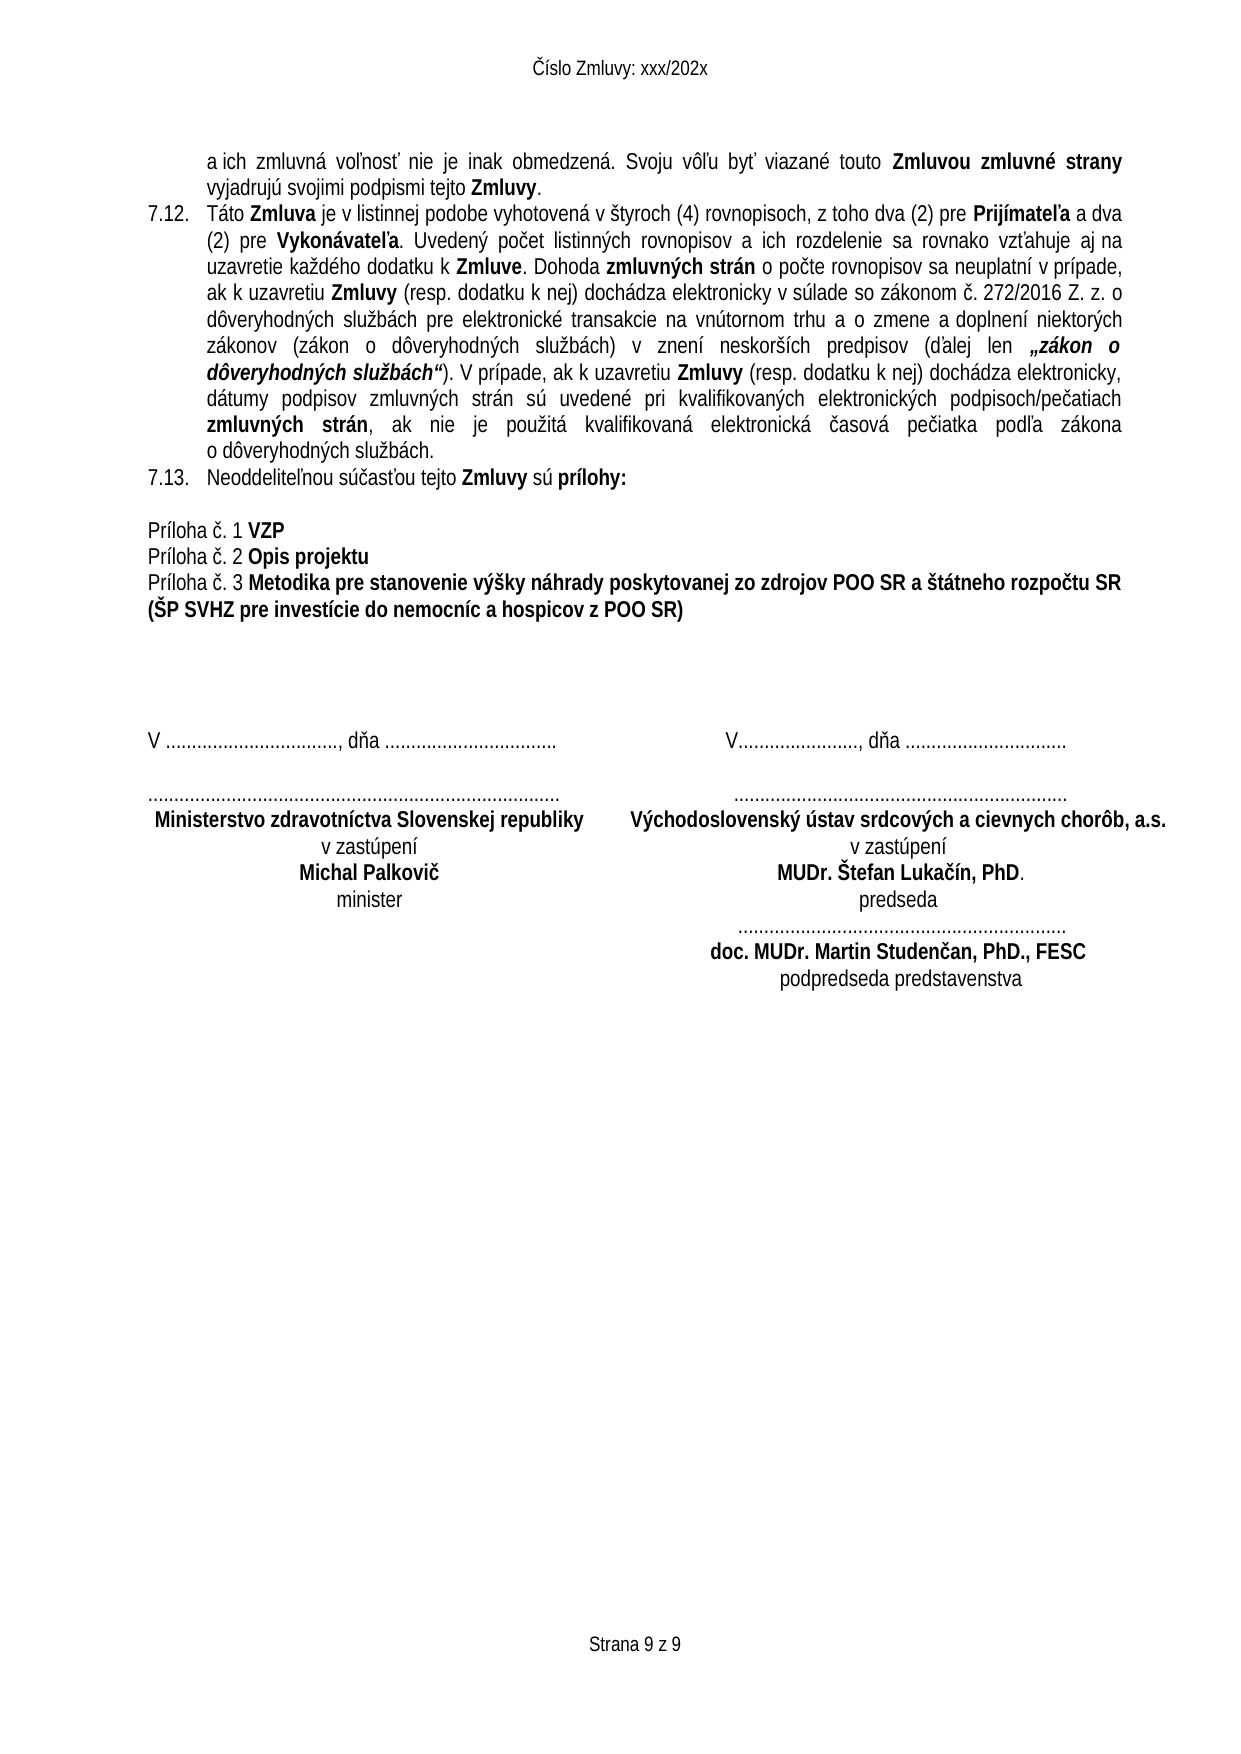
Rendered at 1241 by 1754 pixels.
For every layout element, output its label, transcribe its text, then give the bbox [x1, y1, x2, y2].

subtitle v zastúpení v zastúpení [148, 833, 1122, 859]
text ............................................................................... ................................................................ [148, 780, 1122, 806]
subtitle Ministerstvo zdravotníctva Slovenskej republiky Východoslovenský ústav srdcových a cievnych chorôb, a.s. [148, 806, 1152, 833]
subtitle minister predseda [148, 886, 1122, 912]
text doc. MUDr. Martin Studenčan, PhD., FESC [148, 938, 1122, 964]
text Príloha č. 1 VZP [148, 517, 1122, 543]
list Táto Zmluva je v listinnej podobe vyhotovená v štyroch (4) rovnopisoch, z toho dva (2) pre Prijímateľa a dva (2) pre Vykonávateľa. Uvedený počet listinných rovnopisov a ich rozdelenie sa rovnako vzťahuje aj na uzavretie každého dodatku k Zmluve. Dohoda zmluvných strán o počte rovnopisov sa neuplatní v prípade, ak k uzavretiu Zmluvy (resp. dodatku k nej) dochádza elektronicky v súlade so zákonom č. 272/2016 Z. z. o dôveryhodných službách pre elektronické transakcie na vnútornom trhu a o zmene a doplnení niektorých zákonov (zákon o dôveryhodných službách) v znení neskorších predpisov (ďalej len „zákon o dôveryhodných službách“). V prípade, ak k uzavretiu Zmluvy (resp. dodatku k nej) dochádza elektronicky, dátumy podpisov zmluvných strán sú uvedené pri kvalifikovaných elektronických podpisoch/pečatiach zmluvných strán, ak nie je použitá kvalifikovaná elektronická časová pečiatka podľa zákona o dôveryhodných službách. [148, 200, 1122, 464]
subtitle Michal Palkovič MUDr. Štefan Lukačín, PhD. [148, 859, 1122, 886]
text Príloha č. 2 Opis projektu [148, 543, 1122, 569]
text podpredseda predstavenstva [148, 964, 1122, 991]
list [148, 148, 1122, 200]
text ............................................................... [148, 912, 1122, 938]
text V ................................., dňa ................................. V......................., dňa ............................... [148, 727, 1122, 754]
list Neoddeliteľnou súčasťou tejto Zmluvy sú prílohy: [148, 464, 1122, 490]
text Príloha č. 3 Metodika pre stanovenie výšky náhrady poskytovanej zo zdrojov POO SR a štátneho rozpočtu SR (ŠP SVHZ pre investície do nemocníc a hospicov z POO SR) [148, 569, 1122, 622]
